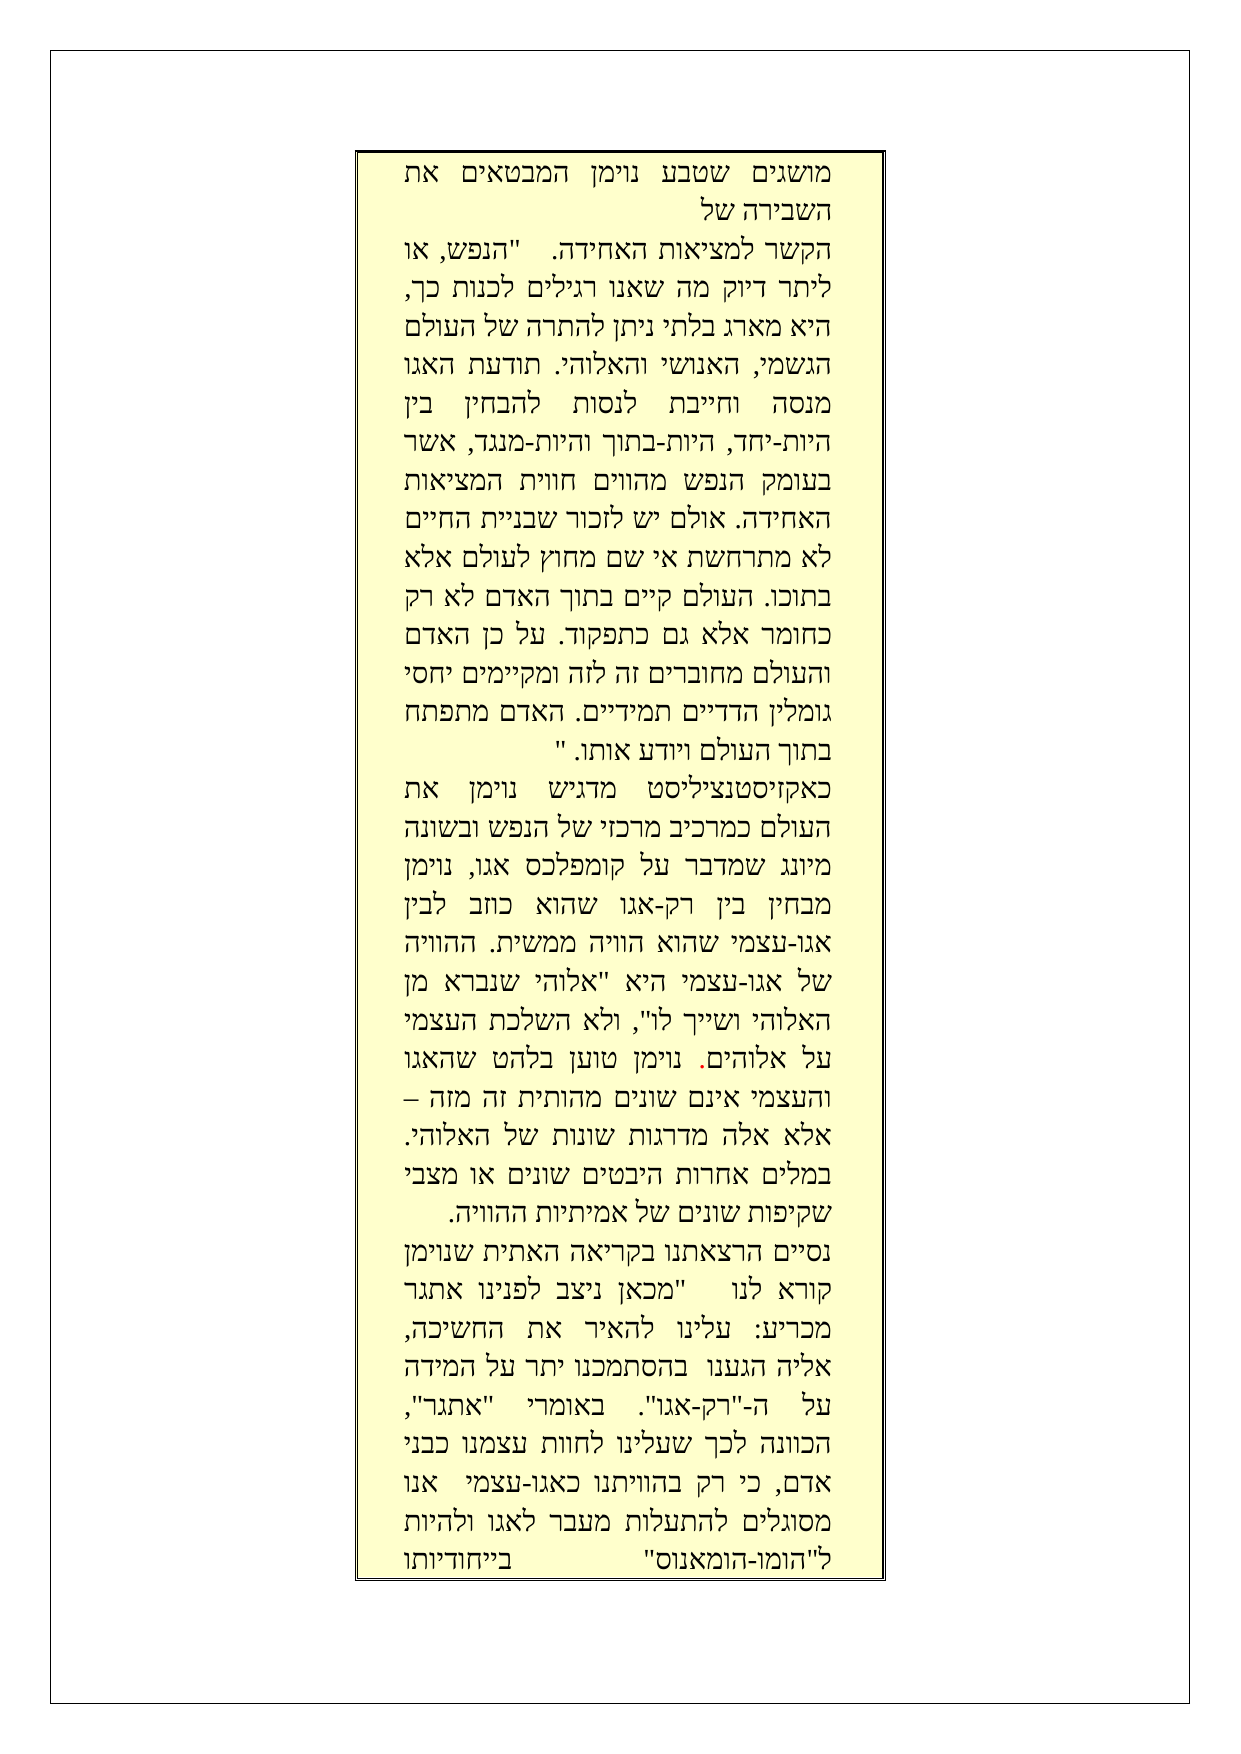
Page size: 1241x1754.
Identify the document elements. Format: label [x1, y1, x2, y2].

table_cell [358, 153, 882, 1577]
